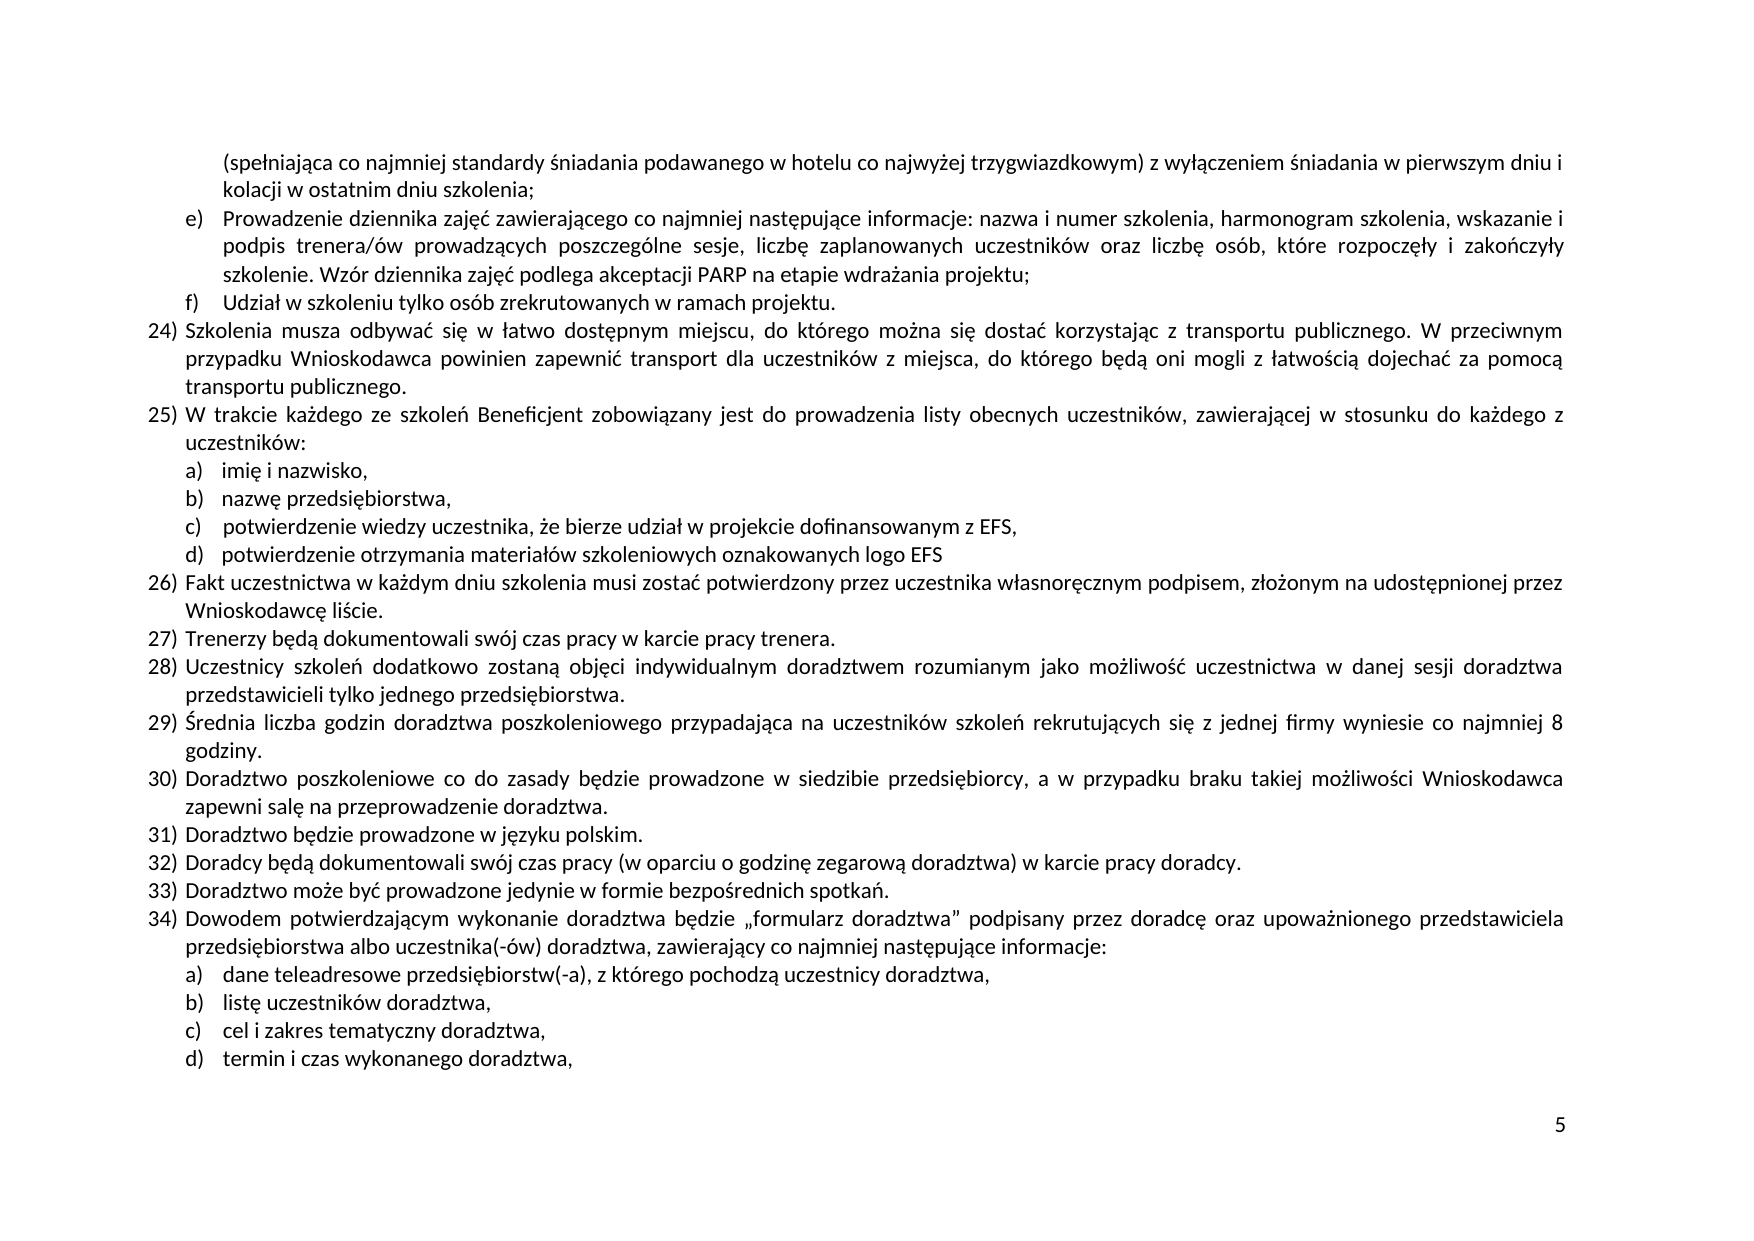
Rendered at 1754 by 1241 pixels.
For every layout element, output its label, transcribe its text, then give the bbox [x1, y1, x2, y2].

list dane teleadresowe przedsiębiorstw(-a), z którego pochodzą uczestnicy doradztwa, [185, 960, 1566, 988]
list nazwę przedsiębiorstwa, [185, 484, 1566, 512]
list imię i nazwisko, [185, 456, 1566, 484]
list potwierdzenie otrzymania materiałów szkoleniowych oznakowanych logo EFS [185, 540, 1566, 568]
list termin i czas wykonanego doradztwa, [185, 1044, 1566, 1072]
list potwierdzenie wiedzy uczestnika, że bierze udział w projekcie dofinansowanym z EFS, [185, 512, 1566, 540]
list Średnia liczba godzin doradztwa poszkoleniowego przypadająca na uczestników szkoleń rekrutujących się z jednej firmy wyniesie co najmniej 8 godziny. [148, 708, 1566, 764]
list Trenerzy będą dokumentowali swój czas pracy w karcie pracy trenera. [148, 624, 1566, 652]
list Uczestnicy szkoleń dodatkowo zostaną objęci indywidualnym doradztwem rozumianym jako możliwość uczestnictwa w danej sesji doradztwa przedstawicieli tylko jednego przedsiębiorstwa. [148, 652, 1566, 708]
list cel i zakres tematyczny doradztwa, [185, 1016, 1566, 1044]
list Fakt uczestnictwa w każdym dniu szkolenia musi zostać potwierdzony przez uczestnika własnoręcznym podpisem, złożonym na udostępnionej przez Wnioskodawcę liście. [148, 568, 1566, 624]
list W trakcie każdego ze szkoleń Beneficjent zobowiązany jest do prowadzenia listy obecnych uczestników, zawierającej w stosunku do każdego z uczestników: [148, 400, 1566, 456]
list Prowadzenie dziennika zajęć zawierającego co najmniej następujące informacje: nazwa i numer szkolenia, harmonogram szkolenia, wskazanie i podpis trenera/ów prowadzących poszczególne sesje, liczbę zaplanowanych uczestników oraz liczbę osób, które rozpoczęły i zakończyły szkolenie. Wzór dziennika zajęć podlega akceptacji PARP na etapie wdrażania projektu; [185, 204, 1566, 288]
list listę uczestników doradztwa, [185, 988, 1566, 1016]
list Szkolenia musza odbywać się w łatwo dostępnym miejscu, do którego można się dostać korzystając z transportu publicznego. W przeciwnym przypadku Wnioskodawca powinien zapewnić transport dla uczestników z miejsca, do którego będą oni mogli z łatwością dojechać za pomocą transportu publicznego. [148, 316, 1566, 400]
list Udział w szkoleniu tylko osób zrekrutowanych w ramach projektu. [185, 288, 1566, 316]
list Doradztwo będzie prowadzone w języku polskim. [148, 820, 1566, 848]
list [185, 148, 1566, 204]
list Doradztwo poszkoleniowe co do zasady będzie prowadzone w siedzibie przedsiębiorcy, a w przypadku braku takiej możliwości Wnioskodawca zapewni salę na przeprowadzenie doradztwa. [148, 764, 1566, 820]
list Doradcy będą dokumentowali swój czas pracy (w oparciu o godzinę zegarową doradztwa) w karcie pracy doradcy. [148, 848, 1566, 876]
list Doradztwo może być prowadzone jedynie w formie bezpośrednich spotkań. [148, 876, 1566, 904]
list Dowodem potwierdzającym wykonanie doradztwa będzie „formularz doradztwa” podpisany przez doradcę oraz upoważnionego przedstawiciela przedsiębiorstwa albo uczestnika(-ów) doradztwa, zawierający co najmniej następujące informacje: [148, 904, 1566, 960]
